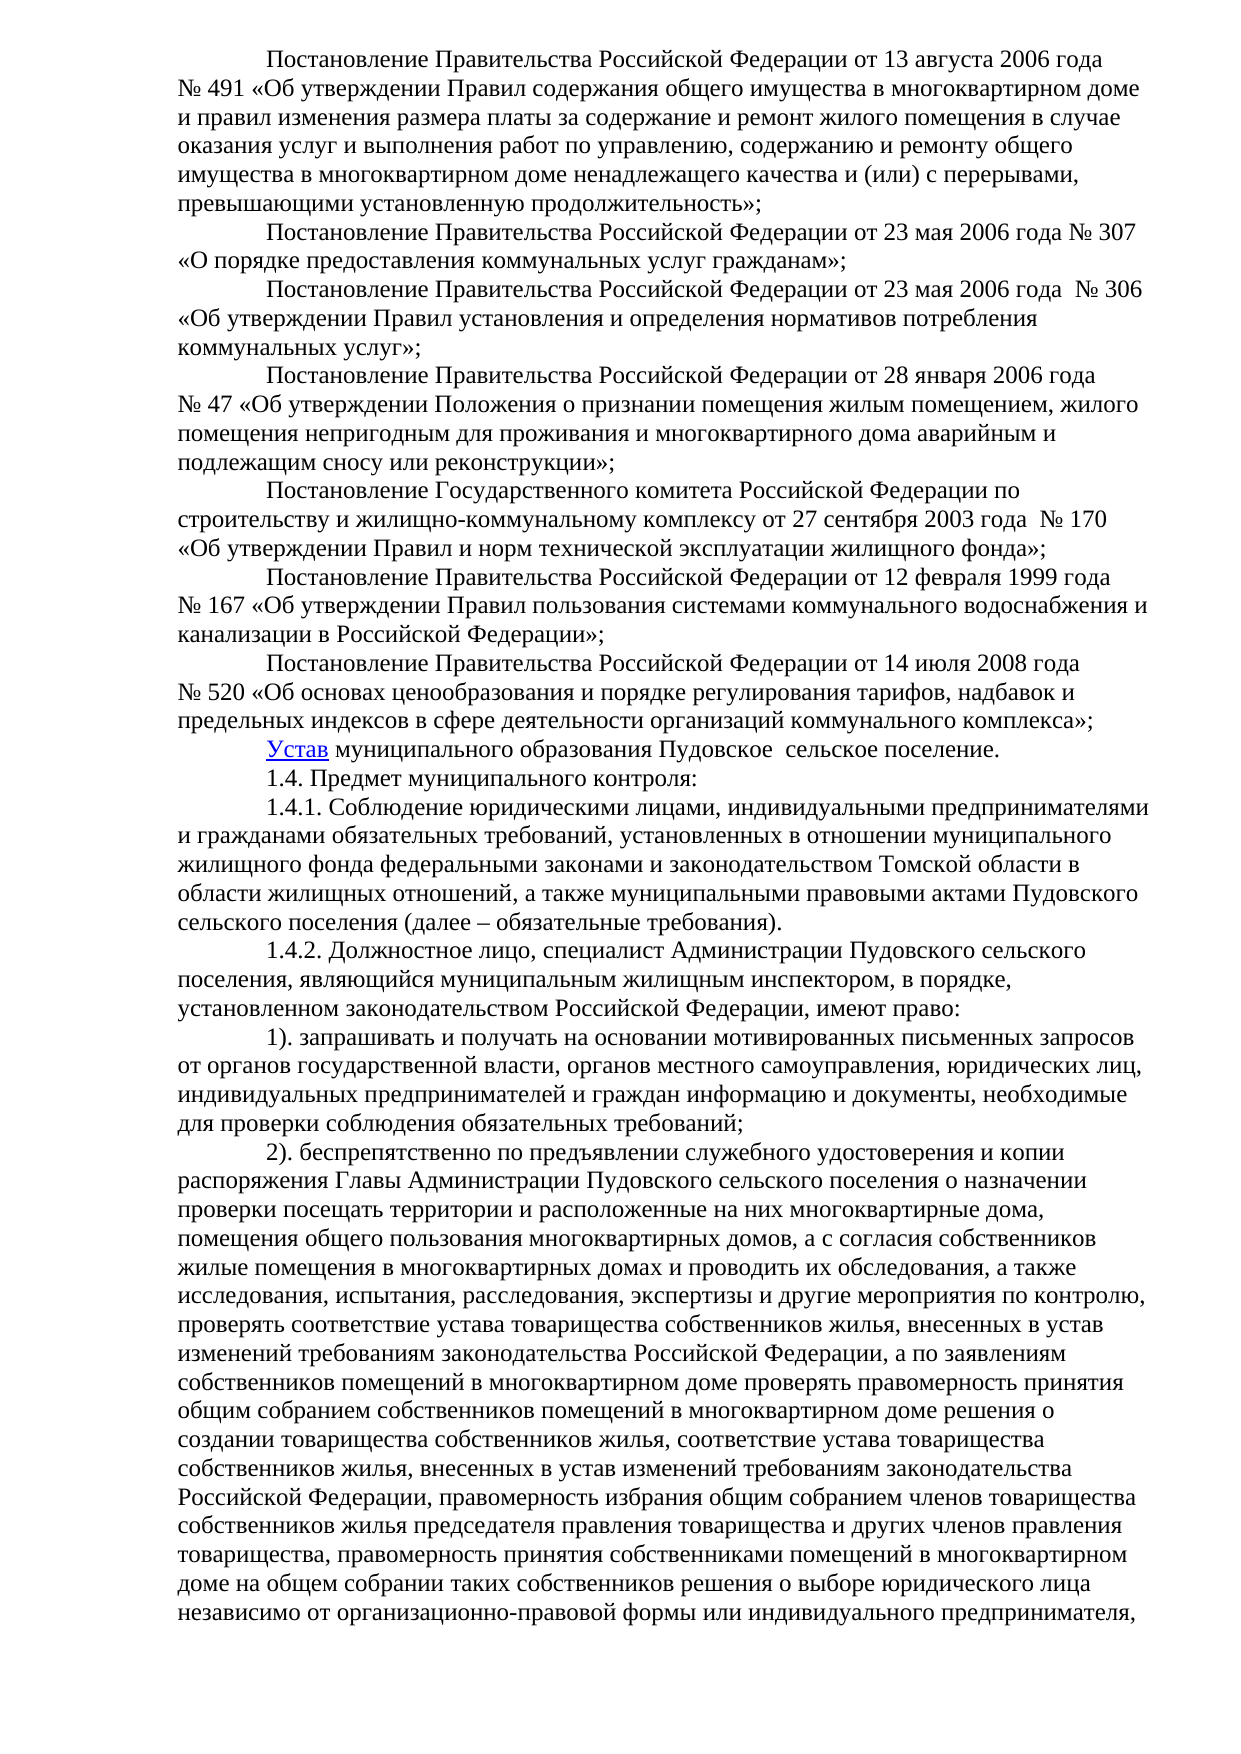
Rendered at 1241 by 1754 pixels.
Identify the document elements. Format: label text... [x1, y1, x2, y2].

text Постановление Правительства Российской Федерации от 23 мая 2006 года № 307 «О порядке предоставления коммунальных услуг гражданам»; [177, 217, 1152, 274]
text 1.4. Предмет муниципального контроля: [177, 763, 1152, 792]
text Постановление Правительства Российской Федерации от 28 января 2006 года № 47 «Об утверждении Положения о признании помещения жилым помещением, жилого помещения непригодным для проживания и многоквартирного дома аварийным и подлежащим сносу или реконструкции»; [177, 361, 1152, 476]
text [177, 1137, 1152, 1626]
text 1). запрашивать и получать на основании мотивированных письменных запросов от органов государственной власти, органов местного самоуправления, юридических лиц, индивидуальных предпринимателей и граждан информацию и документы, необходимые для проверки соблюдения обязательных требований; [177, 1022, 1152, 1137]
text Устав муниципального образования Пудовское сельское поселение. [177, 734, 1152, 763]
text Постановление Правительства Российской Федерации от 14 июля 2008 года № 520 «Об основах ценообразования и порядке регулирования тарифов, надбавок и предельных индексов в сфере деятельности организаций коммунального комплекса»; [177, 648, 1152, 734]
text 1.4.2. Должностное лицо, специалист Администрации Пудовского сельского поселения, являющийся муниципальным жилищным инспектором, в порядке, установленном законодательством Российской Федерации, имеют право: [177, 936, 1152, 1022]
text Постановление Правительства Российской Федерации от 23 мая 2006 года № 306 «Об утверждении Правил установления и определения нормативов потребления коммунальных услуг»; [177, 274, 1152, 361]
text Постановление Государственного комитета Российской Федерации по строительству и жилищно-коммунальному комплексу от 27 сентября 2003 года № 170 «Об утверждении Правил и норм технической эксплуатации жилищного фонда»; [177, 476, 1152, 562]
text 1.4.1. Соблюдение юридическими лицами, индивидуальными предпринимателями и гражданами обязательных требований, установленных в отношении муниципального жилищного фонда федеральными законами и законодательством Томской области в области жилищных отношений, а также муниципальными правовыми актами Пудовского сельского поселения (далее – обязательные требования). [177, 792, 1152, 936]
text Постановление Правительства Российской Федерации от 13 августа 2006 года № 491 «Об утверждении Правил содержания общего имущества в многоквартирном доме и правил изменения размера платы за содержание и ремонт жилого помещения в случае оказания услуг и выполнения работ по управлению, содержанию и ремонту общего имущества в многоквартирном доме ненадлежащего качества и (или) с перерывами, превышающими установленную продолжительность»; [177, 44, 1152, 217]
text Постановление Правительства Российской Федерации от 12 февраля 1999 года № 167 «Об утверждении Правил пользования системами коммунального водоснабжения и канализации в Российской Федерации»; [177, 562, 1152, 648]
